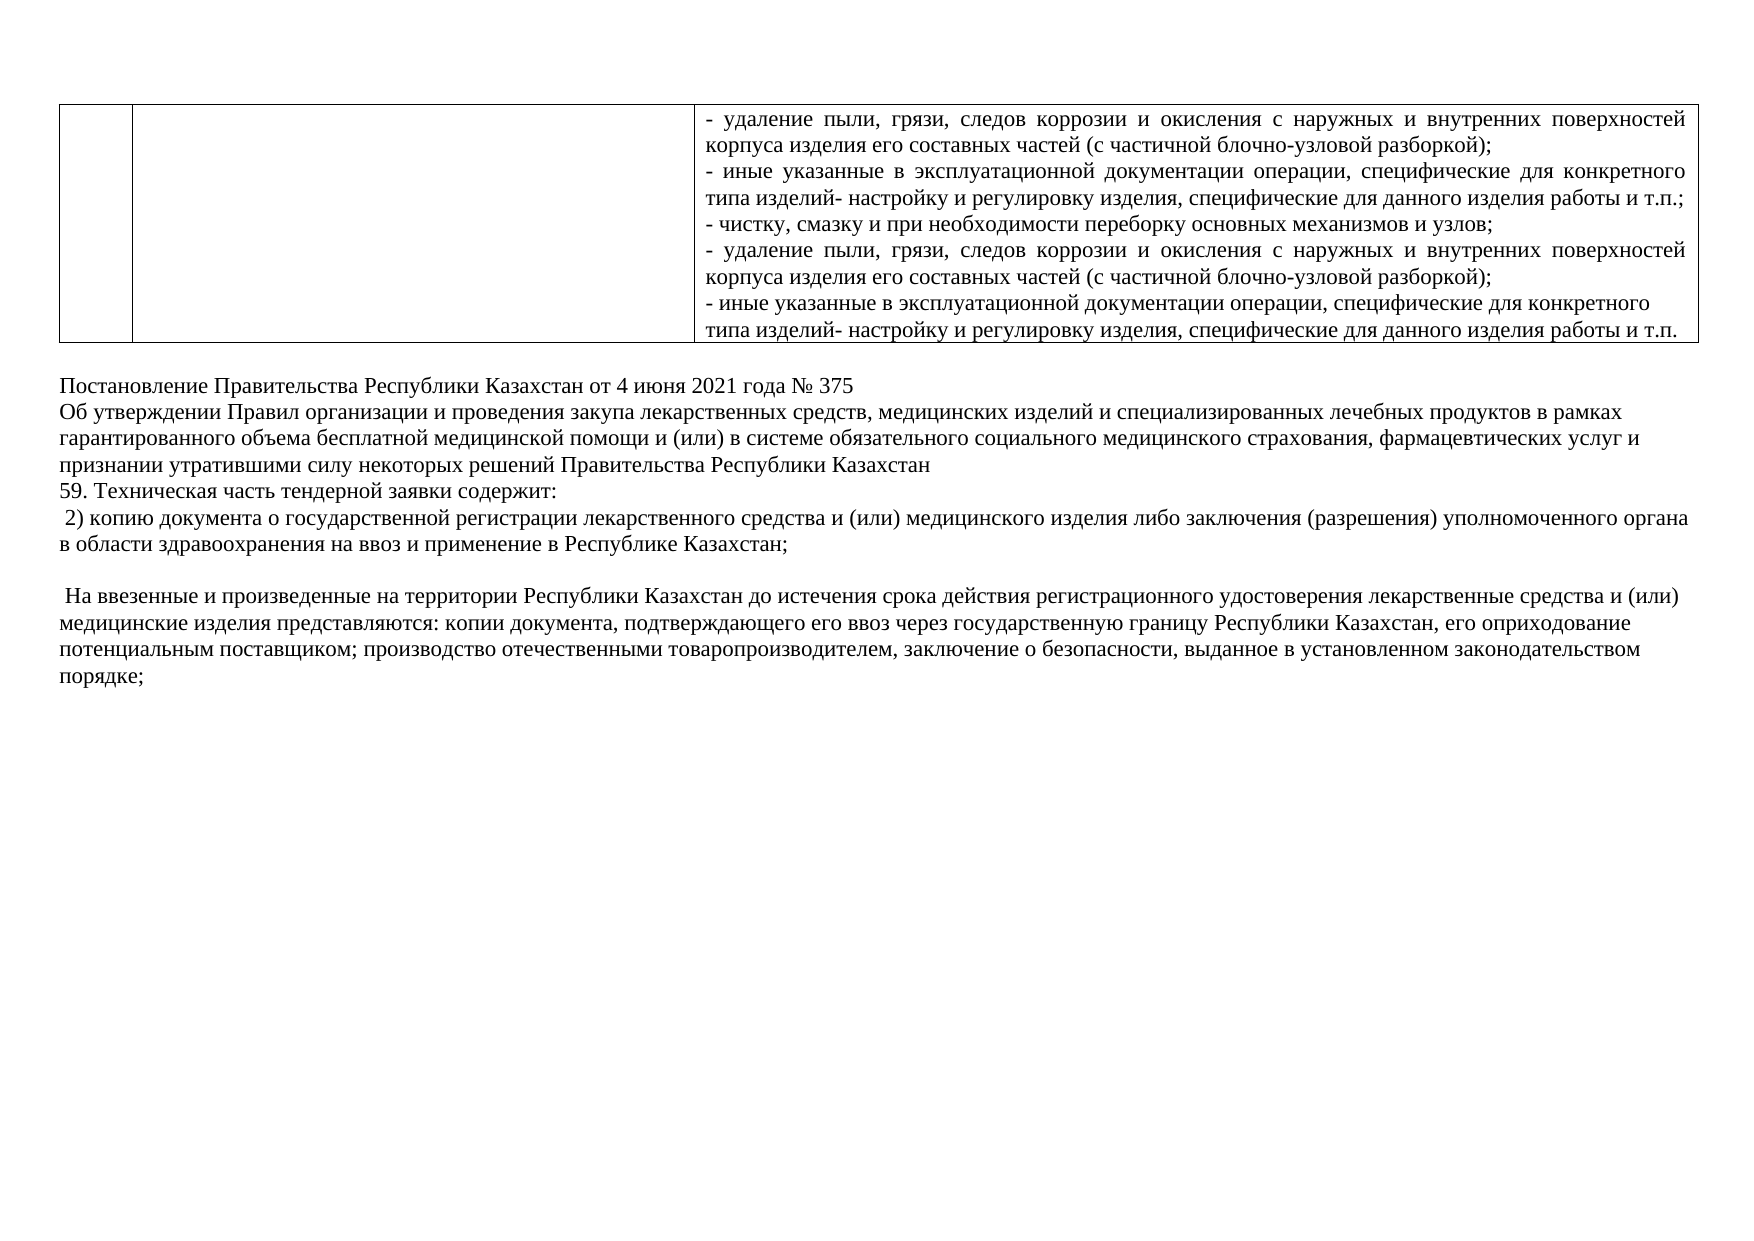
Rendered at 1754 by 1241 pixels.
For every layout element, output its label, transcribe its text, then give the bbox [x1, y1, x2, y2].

text Постановление Правительства Республики Казахстан от 4 июня 2021 года № 375 [59, 372, 1695, 398]
text 59. Техническая часть тендерной заявки содержит: [59, 477, 1695, 503]
text 2) копию документа о государственной регистрации лекарственного средства и (или) медицинского изделия либо заключения (разрешения) уполномоченного органа в области здравоохранения на ввоз и применение в Республике Казахстан; [59, 503, 1695, 556]
text На ввезенные и произведенные на территории Республики Казахстан до истечения срока действия регистрационного удостоверения лекарственные средства и (или) медицинские изделия представляются: копии документа, подтверждающего его ввоз через государственную границу Республики Казахстан, его оприходование потенциальным поставщиком; производство отечественными товаропроизводителем, заключение о безопасности, выданное в установленном законодательством порядке; [59, 583, 1695, 688]
text Об утверждении Правил организации и проведения закупа лекарственных средств, медицинских изделий и специализированных лечебных продуктов в рамках гарантированного объема бесплатной медицинской помощи и (или) в системе обязательного социального медицинского страхования, фармацевтических услуг и признании утратившими силу некоторых решений Правительства Республики Казахстан [59, 398, 1695, 477]
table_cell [695, 105, 1698, 342]
table_cell 7 [60, 105, 132, 342]
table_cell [133, 105, 694, 342]
